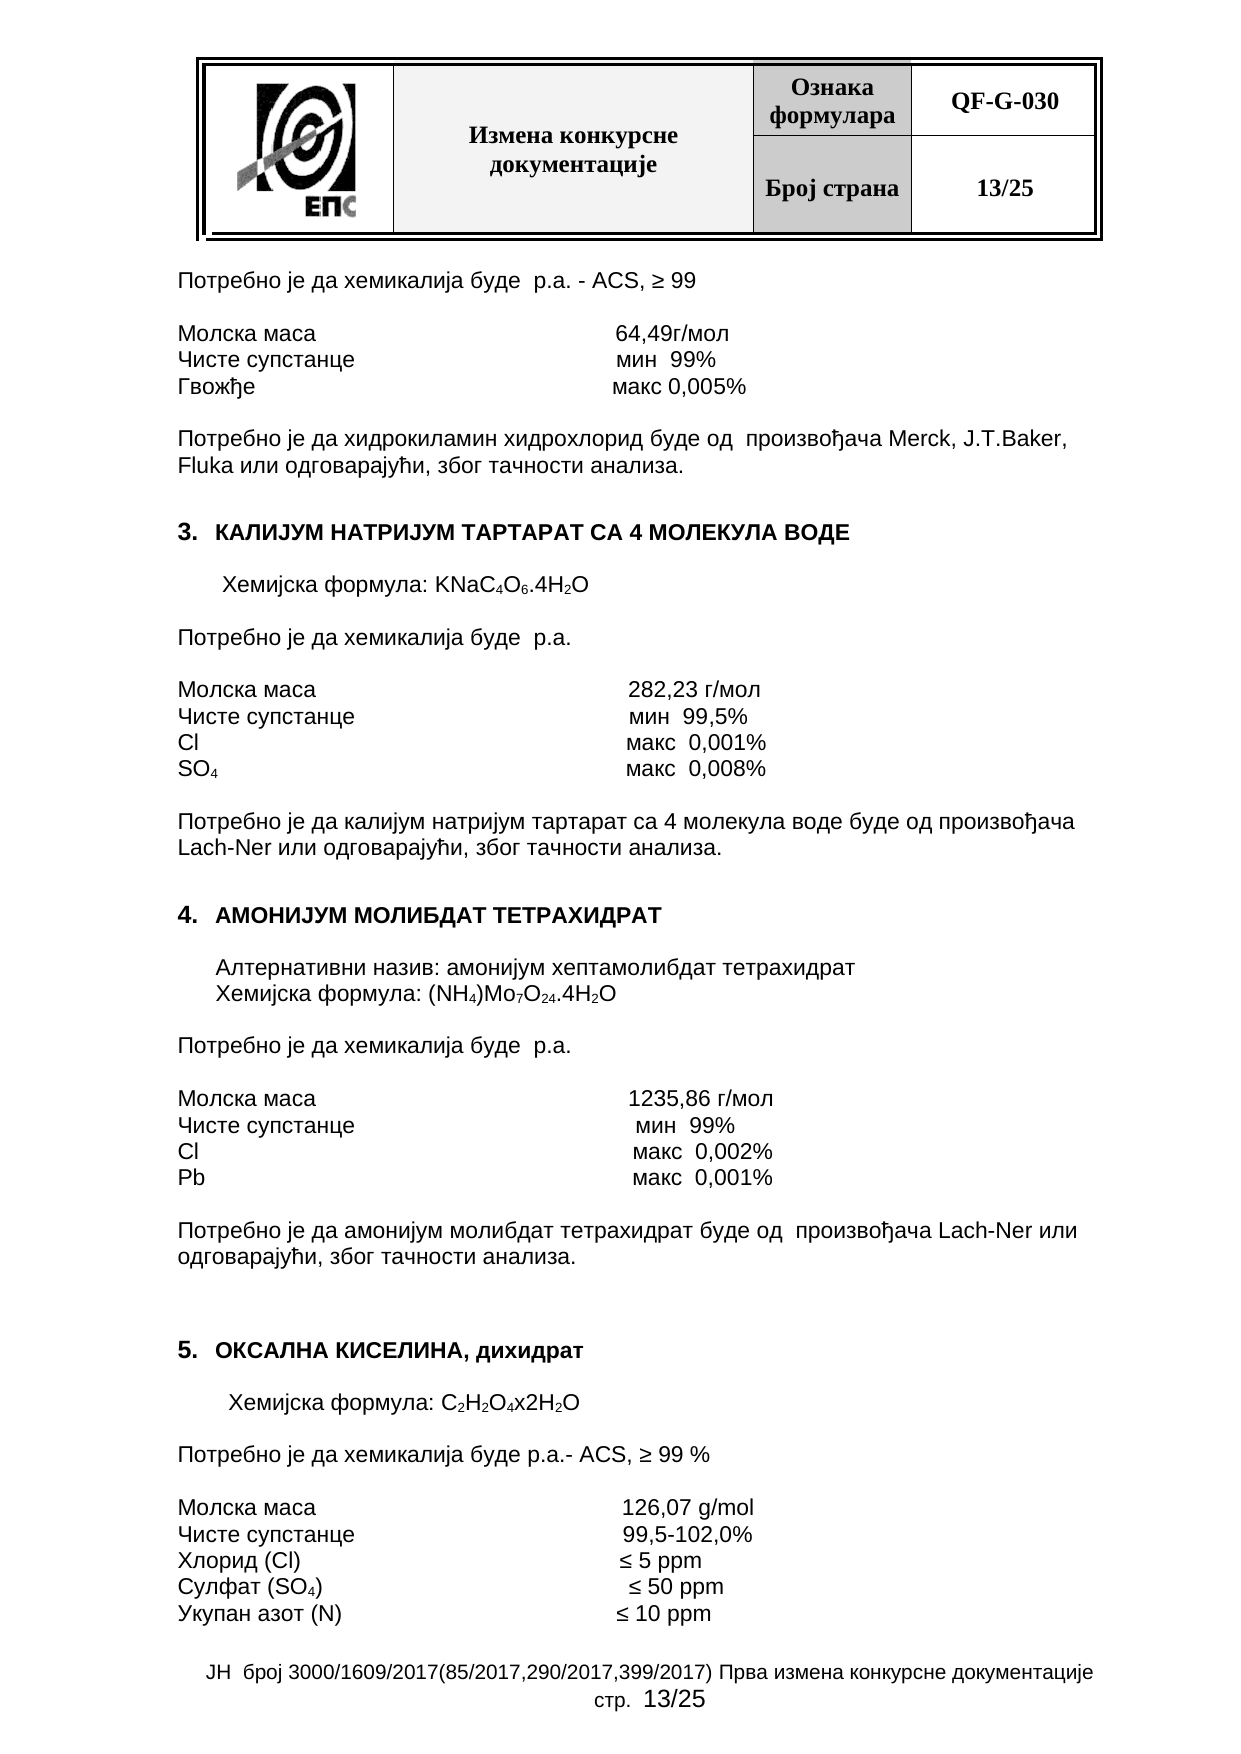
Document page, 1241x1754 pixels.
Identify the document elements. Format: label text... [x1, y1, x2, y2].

text SO4 макс 0,008% [177, 755, 1122, 782]
text Молска маса 1235,86 г/мол [177, 1085, 1122, 1112]
text Молска маса 282,23 г/мол [177, 676, 1122, 703]
list АМОНИЈУМ МОЛИБДАТ ТЕТРАХИДРАТ [177, 899, 1122, 928]
text Потребно је да калијум натријум тартарат са 4 молекула воде буде од произвођача [177, 808, 1122, 834]
text Сулфат (SO4) ≤ 50 ppm [177, 1573, 1122, 1599]
text Хлорид (Cl) ≤ 5 ppm [177, 1547, 1122, 1573]
text Чисте супстанце мин 99% [177, 346, 1122, 373]
text Потребно је да хемикалија буде p.a. - ACS, ≥ 99 % [177, 267, 1122, 294]
text Чисте супстанце мин 99,5% [177, 703, 1122, 729]
text Потребно је да амонијум молибдат тетрахидрат буде од произвођача Lach-Ner или одговарајући, због тачности анализа. [177, 1217, 1122, 1270]
text Укупан азот (N) ≤ 10 ppm [177, 1599, 1122, 1626]
list ОКСАЛНА КИСЕЛИНА, дихидрат [177, 1335, 1122, 1364]
text Потребно је да хемикалија буде p.a.- ACS, ≥ 99 % [177, 1441, 1122, 1468]
text Гвожђе макс 0,005% [177, 373, 1122, 399]
text Pb макс 0,001% [177, 1164, 1122, 1191]
text Хемијска формула: KNaC4O6.4H2O [177, 571, 1122, 597]
text Lach-Ner или одговарајући, због тачности анализа. [177, 834, 1122, 861]
text Чисте супстанце 99,5-102,0% [177, 1521, 1122, 1547]
text Cl макс 0,001% [177, 729, 1122, 755]
text Молска маса 126,07 g/mol [177, 1494, 1122, 1521]
text Хемијска формула: C2H2O4x2H2О [177, 1389, 1122, 1415]
text Потребно је да хемикалија буде p.a. [177, 1032, 1122, 1059]
text Молска маса 64,49г/мол [177, 320, 1122, 346]
text Потребно је да хидрокиламин хидрохлорид буде од произвођача Merck, Ј.Т.Baker, Fluka или одговарајући, због тачности анализа. [177, 425, 1122, 478]
text Хемијска формула: (NH4)Mo7O24.4H2O [177, 980, 1122, 1006]
text Алтернативни назив: амонијум хептамолибдат тетрахидрат [177, 953, 1122, 980]
list КАЛИЈУМ НАТРИЈУМ ТАРТАРАТ СА 4 МОЛЕКУЛА ВОДЕ [177, 517, 1122, 546]
text Потребно је да хемикалија буде p.a. [177, 623, 1122, 650]
text Cl макс 0,002% [177, 1138, 1122, 1164]
text Чисте супстанце мин 99% [177, 1112, 1122, 1138]
